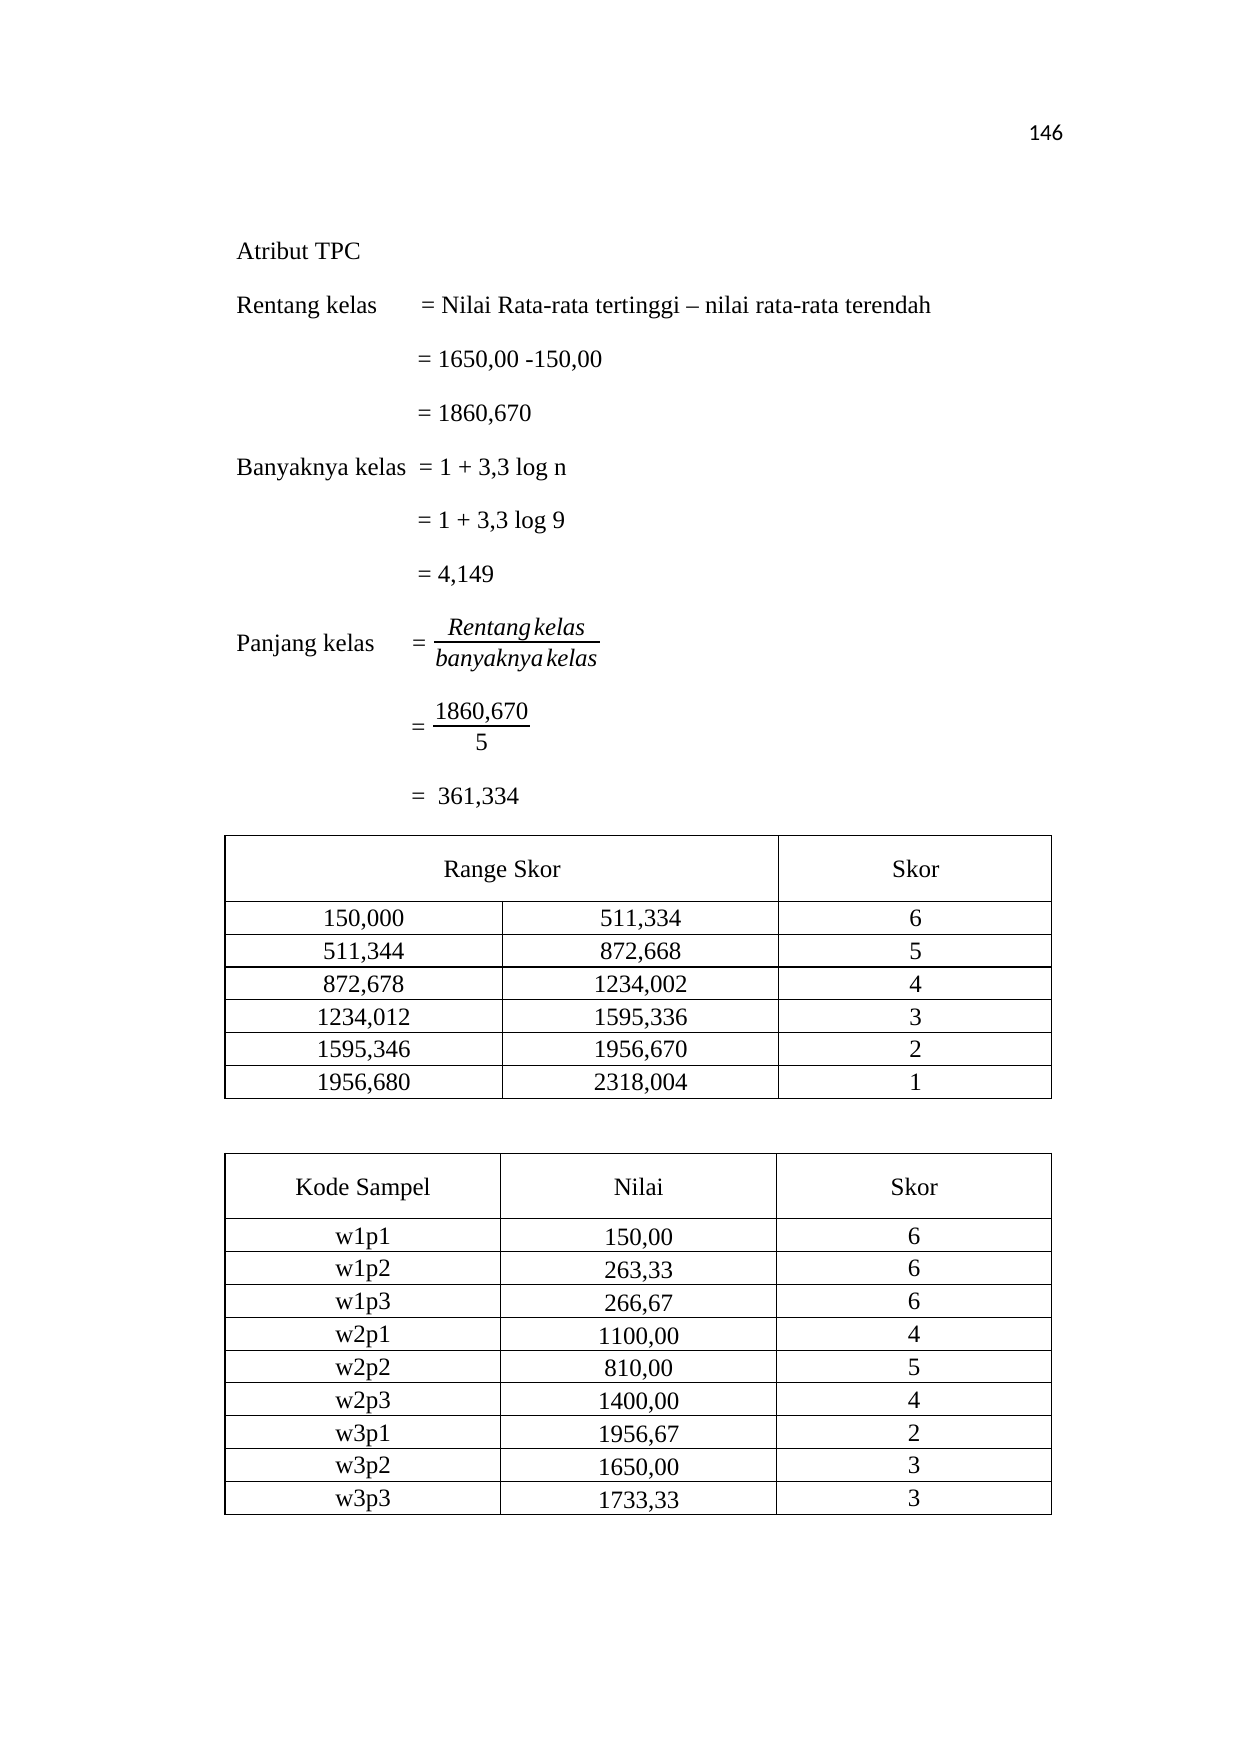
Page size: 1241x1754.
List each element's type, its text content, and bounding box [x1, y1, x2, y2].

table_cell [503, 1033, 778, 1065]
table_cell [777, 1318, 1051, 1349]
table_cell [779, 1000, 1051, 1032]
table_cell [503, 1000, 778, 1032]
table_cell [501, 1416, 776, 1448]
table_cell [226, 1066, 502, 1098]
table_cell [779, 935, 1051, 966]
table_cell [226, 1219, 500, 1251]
text Panjang kelas = [236, 613, 1063, 672]
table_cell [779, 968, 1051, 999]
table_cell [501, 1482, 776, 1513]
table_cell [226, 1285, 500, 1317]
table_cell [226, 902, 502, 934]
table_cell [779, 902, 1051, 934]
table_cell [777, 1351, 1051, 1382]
text = 1860,670 [236, 398, 1063, 427]
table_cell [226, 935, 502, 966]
text = [236, 697, 1063, 756]
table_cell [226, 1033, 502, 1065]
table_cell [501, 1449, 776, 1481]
text Rentang kelas = Nilai Rata-rata tertinggi – nilai rata-rata terendah [236, 290, 1063, 319]
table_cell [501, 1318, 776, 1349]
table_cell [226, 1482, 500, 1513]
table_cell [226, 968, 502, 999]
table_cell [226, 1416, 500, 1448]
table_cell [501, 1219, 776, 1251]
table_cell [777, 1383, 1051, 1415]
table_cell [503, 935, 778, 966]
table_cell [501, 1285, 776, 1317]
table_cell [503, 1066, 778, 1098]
text Banyaknya kelas = 1 + 3,3 log n [236, 452, 1063, 480]
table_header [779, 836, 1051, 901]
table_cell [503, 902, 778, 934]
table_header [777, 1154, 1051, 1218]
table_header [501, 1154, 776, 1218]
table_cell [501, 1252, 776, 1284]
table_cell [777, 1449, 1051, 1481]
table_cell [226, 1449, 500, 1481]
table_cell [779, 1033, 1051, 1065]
text = 361,334 [236, 781, 1063, 810]
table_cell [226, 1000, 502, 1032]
text = 1650,00 -150,00 [236, 344, 1063, 373]
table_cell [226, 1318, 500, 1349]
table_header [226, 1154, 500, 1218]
text Atribut TPC [236, 236, 1063, 265]
text = 4,149 [236, 559, 1063, 588]
text = 1 + 3,3 log 9 [236, 506, 1063, 534]
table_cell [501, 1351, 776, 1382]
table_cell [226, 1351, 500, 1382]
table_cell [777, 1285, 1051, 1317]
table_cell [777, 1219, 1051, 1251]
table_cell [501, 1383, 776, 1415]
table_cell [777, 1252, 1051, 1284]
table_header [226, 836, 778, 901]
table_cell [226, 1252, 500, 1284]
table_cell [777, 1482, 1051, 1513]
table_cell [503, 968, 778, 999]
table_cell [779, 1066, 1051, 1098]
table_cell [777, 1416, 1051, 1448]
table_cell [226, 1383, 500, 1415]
